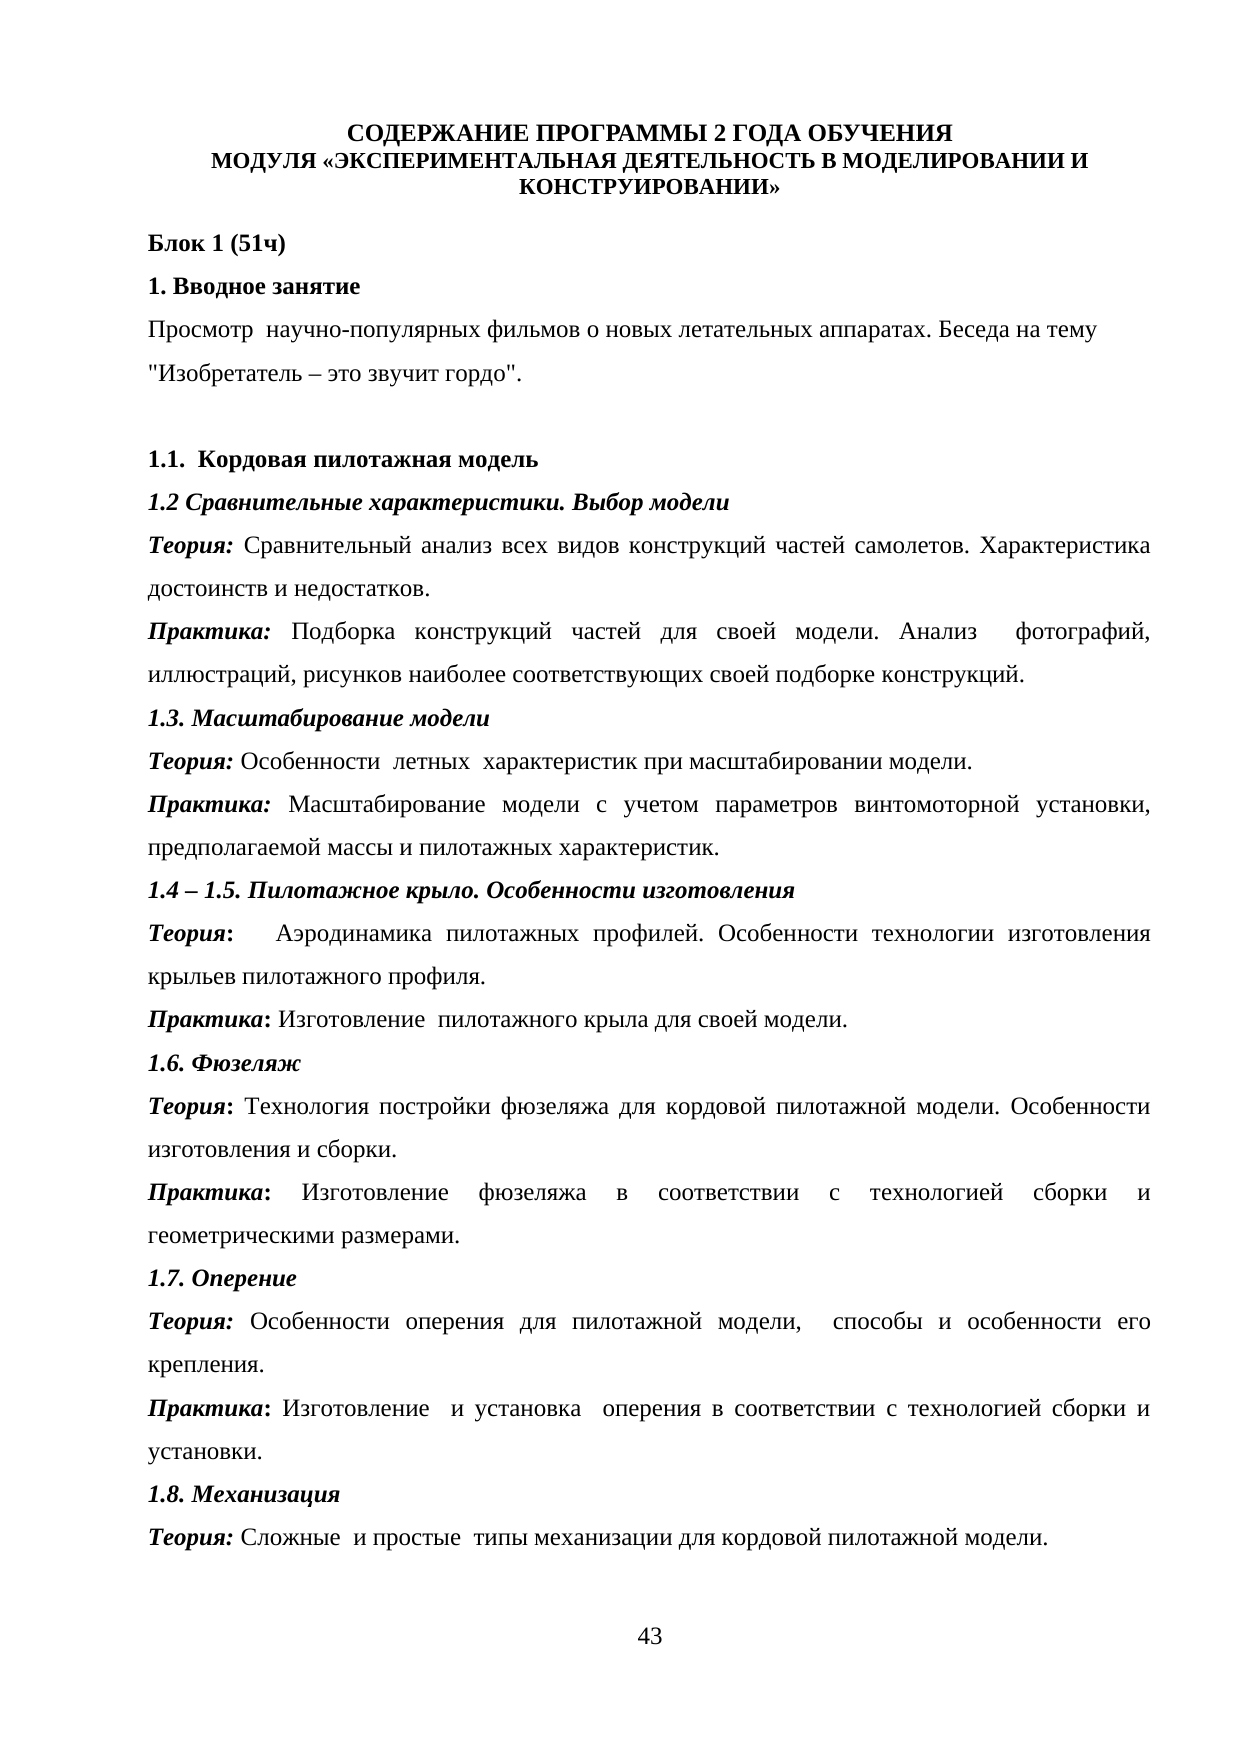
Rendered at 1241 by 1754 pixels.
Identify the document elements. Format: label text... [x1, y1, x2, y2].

text 1.8. Механизация [148, 1479, 1152, 1508]
text Теория: Технология постройки фюзеляжа для кордовой пилотажной модели. Особенности изготовления и сборки. [148, 1091, 1152, 1163]
text 1.6. Фюзеляж [148, 1048, 1152, 1076]
text Теория: Особенности оперения для пилотажной модели, способы и особенности его крепления. [148, 1306, 1152, 1378]
text Практика: Подборка конструкций частей для своей модели. Анализ фотографий, иллюстраций, рисунков наиболее соответствующих своей подборке конструкций. [148, 616, 1152, 688]
text Практика: Изготовление и установка оперения в соответствии с технологией сборки и установки. [148, 1393, 1152, 1464]
text Практика: Изготовление пилотажного крыла для своей модели. [148, 1004, 1152, 1033]
text Теория: Сложные и простые типы механизации для кордовой пилотажной модели. [148, 1522, 1152, 1551]
text Просмотр научно-популярных фильмов о новых летательных аппаратах. Беседа на тему "Изобретатель – это звучит гордо". [148, 314, 1152, 386]
text 1.1. Кордовая пилотажная модель [148, 444, 1152, 473]
text 1.2 Сравнительные характеристики. Выбор модели [148, 487, 1152, 516]
text Теория: Аэродинамика пилотажных профилей. Особенности технологии изготовления крыльев пилотажного профиля. [148, 918, 1152, 990]
text Практика: Масштабирование модели с учетом параметров винтомоторной установки, предполагаемой массы и пилотажных характеристик. [148, 789, 1152, 861]
text Блок 1 (51ч) [148, 228, 1152, 257]
text 1.3. Масштабирование модели [148, 703, 1152, 731]
text 1. Вводное занятие [148, 271, 1152, 300]
text Теория: Особенности летных характеристик при масштабировании модели. [148, 746, 1152, 774]
text Практика: Изготовление фюзеляжа в соответствии с технологией сборки и геометрическими размерами. [148, 1177, 1152, 1249]
text Теория: Сравнительный анализ всех видов конструкций частей самолетов. Характеристика достоинств и недостатков. [148, 530, 1152, 602]
text 1.4 – 1.5. Пилотажное крыло. Особенности изготовления [148, 875, 1152, 904]
subtitle СОДЕРЖАНИЕ ПРОГРАММЫ 2 ГОДА ОБУЧЕНИЯ [148, 118, 1152, 147]
text 1.7. Оперение [148, 1263, 1152, 1292]
text МОДУЛЯ «ЭКСПЕРИМЕНТАЛЬНАЯ ДЕЯТЕЛЬНОСТЬ В МОДЕЛИРОВАНИИ И КОНСТРУИРОВАНИИ» [148, 147, 1152, 199]
